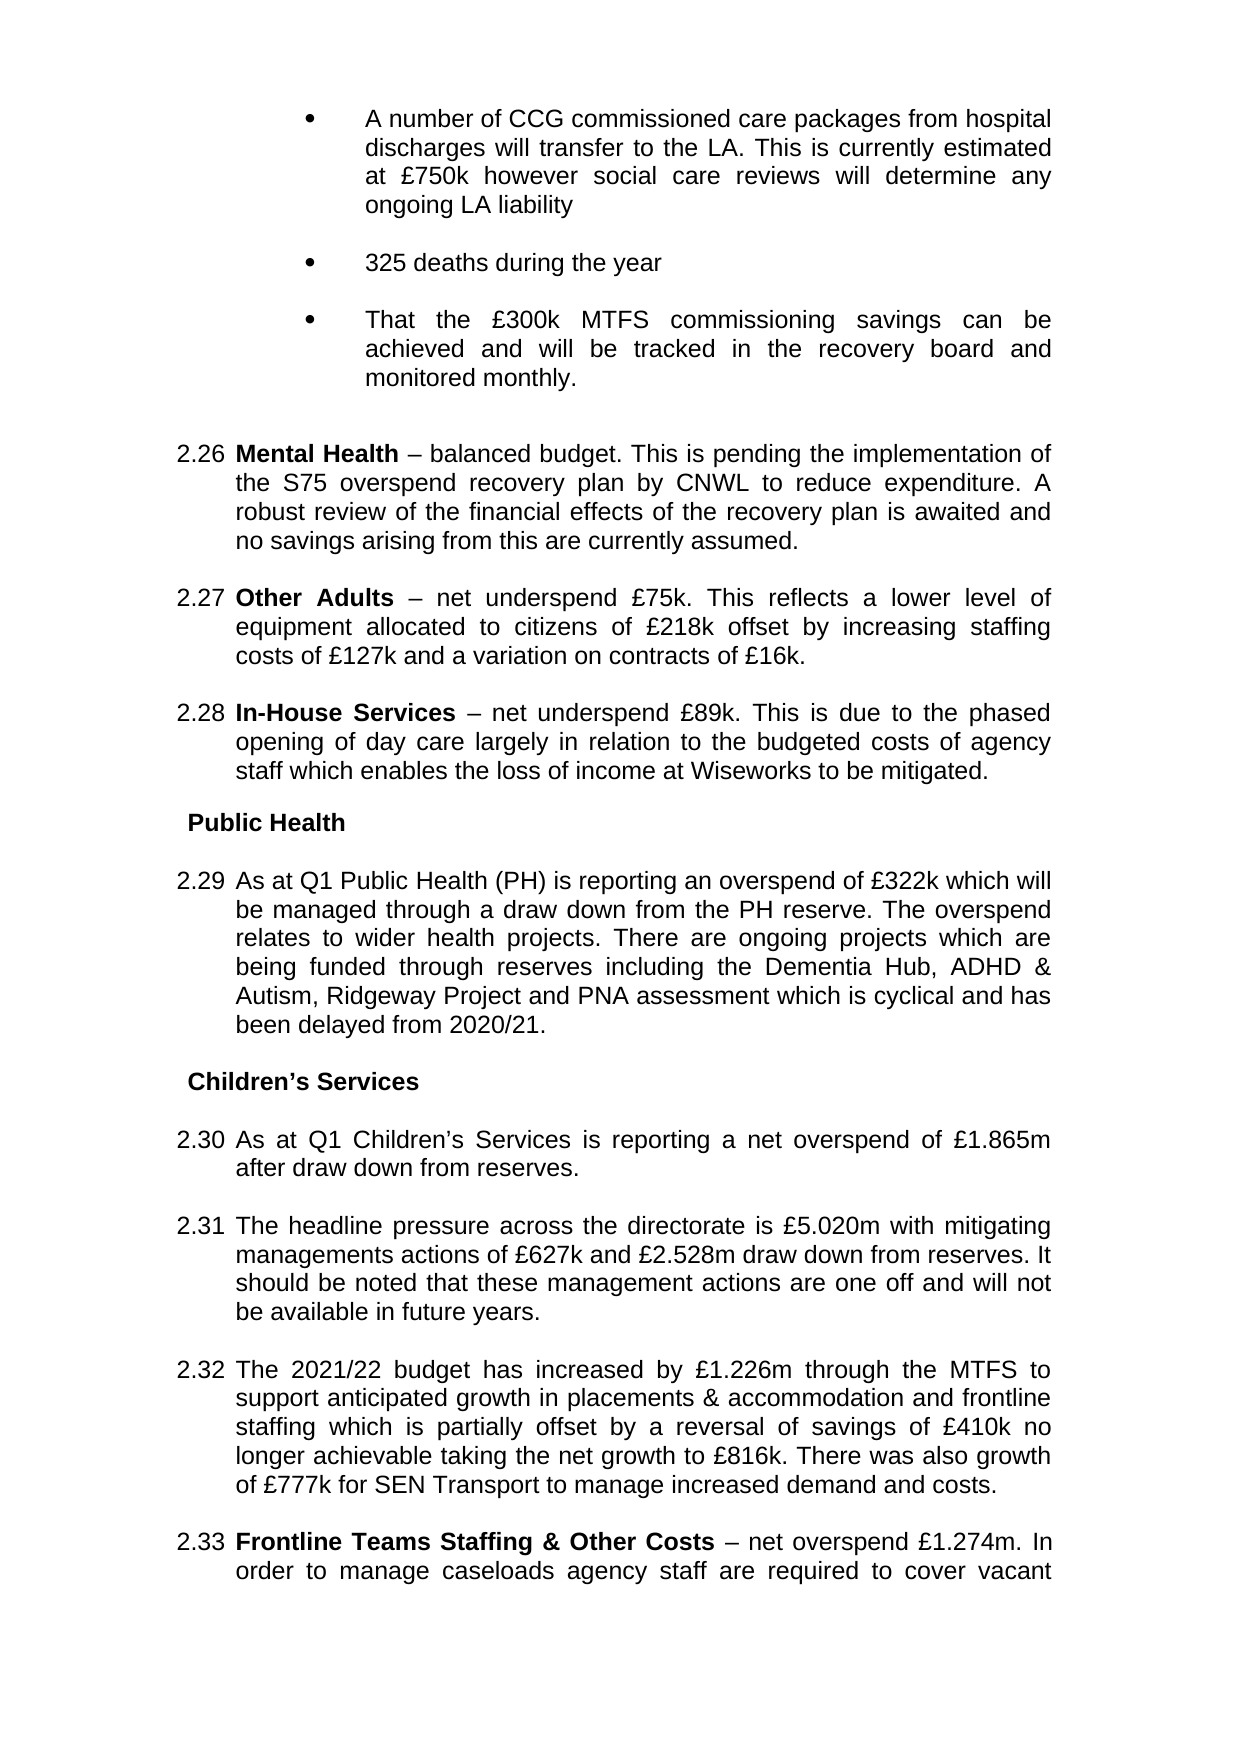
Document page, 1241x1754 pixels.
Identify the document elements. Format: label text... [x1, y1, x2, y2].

list As at Q1 Children’s Services is reporting a net overspend of £1.865m after draw down from reserves. [176, 1125, 1053, 1182]
list 325 deaths during the year [306, 248, 1053, 276]
list The 2021/22 budget has increased by £1.226m through the MTFS to support anticipated growth in placements & accommodation and frontline staffing which is partially offset by a reversal of savings of £410k no longer achievable taking the net growth to £816k. There was also growth of £777k for SEN Transport to manage increased demand and costs. [176, 1355, 1053, 1498]
list Mental Health – balanced budget. This is pending the implementation of the S75 overspend recovery plan by CNWL to reduce expenditure. A robust review of the financial effects of the recovery plan is awaited and no savings arising from this are currently assumed. [176, 439, 1053, 554]
text Public Health [187, 808, 1053, 837]
list A number of CCG commissioned care packages from hospital discharges will transfer to the LA. This is currently estimated at £750k however social care reviews will determine any ongoing LA liability [306, 104, 1053, 219]
list That the £300k MTFS commissioning savings can be achieved and will be tracked in the recovery board and monitored monthly. [306, 305, 1053, 392]
list In-House Services – net underspend £89k. This is due to the phased opening of day care largely in relation to the budgeted costs of agency staff which enables the loss of income at Wiseworks to be mitigated. [176, 698, 1053, 784]
text Children’s Services [187, 1067, 1053, 1096]
list As at Q1 Public Health (PH) is reporting an overspend of £322k which will be managed through a draw down from the PH reserve. The overspend relates to wider health projects. There are ongoing projects which are being funded through reserves including the Dementia Hub, ADHD & Autism, Ridgeway Project and PNA assessment which is cyclical and has been delayed from 2020/21. [176, 866, 1053, 1038]
list The headline pressure across the directorate is £5.020m with mitigating managements actions of £627k and £2.528m draw down from reserves. It should be noted that these management actions are one off and will not be available in future years. [176, 1211, 1053, 1326]
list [176, 1527, 1053, 1585]
list Other Adults – net underspend £75k. This reflects a lower level of equipment allocated to citizens of £218k offset by increasing staffing costs of £127k and a variation on contracts of £16k. [176, 583, 1053, 669]
